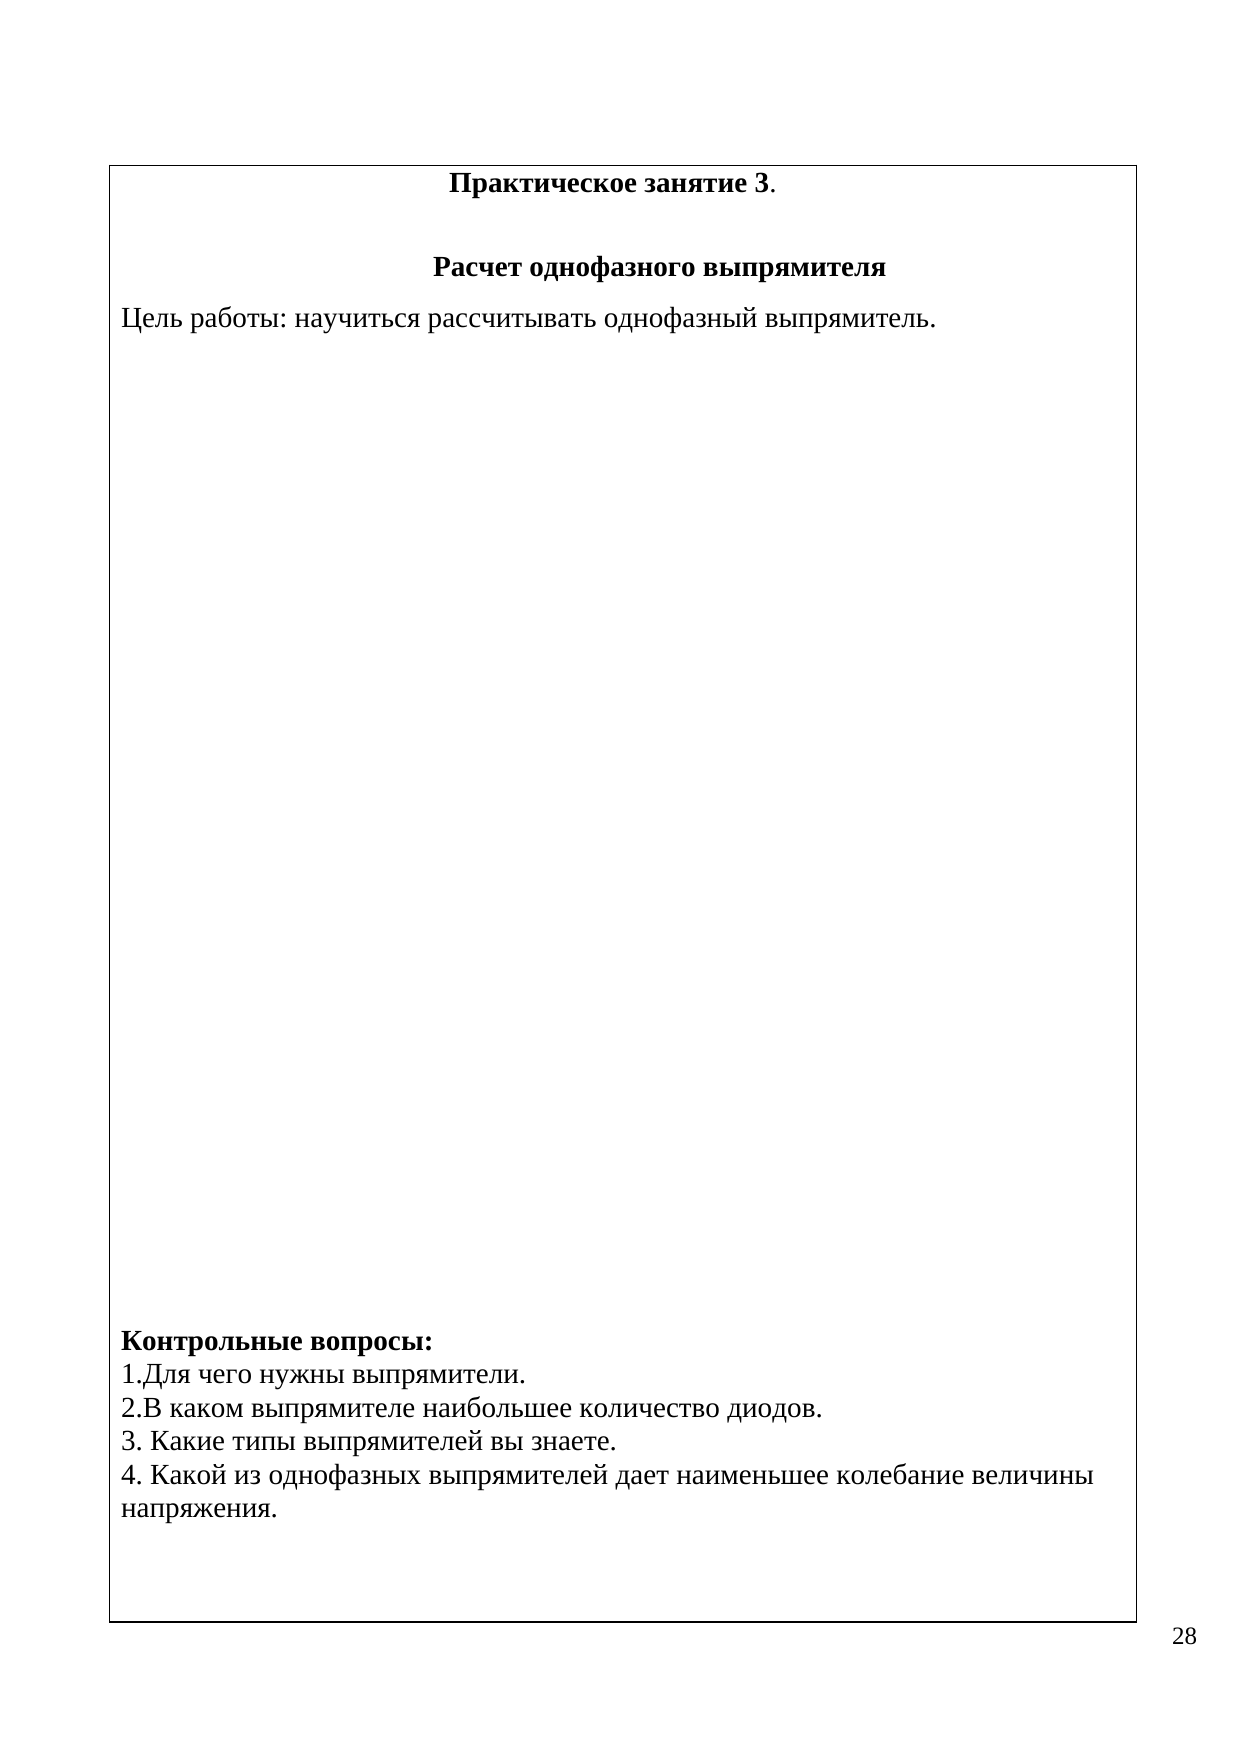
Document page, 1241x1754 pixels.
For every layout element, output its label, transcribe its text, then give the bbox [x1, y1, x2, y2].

table_header Практическое занятие 3. Расчет однофазного выпрямителя Цель работы: научиться рассчитывать однофазный выпрямитель. Контрольные вопросы: 1.Для чего нужны выпрямители. 2.В каком выпрямителе наибольшее количество диодов. 3. Какие типы выпрямителей вы знаете. 4. Какой из однофазных выпрямителей дает наименьшее колебание величины напряжения. [110, 166, 1136, 1621]
